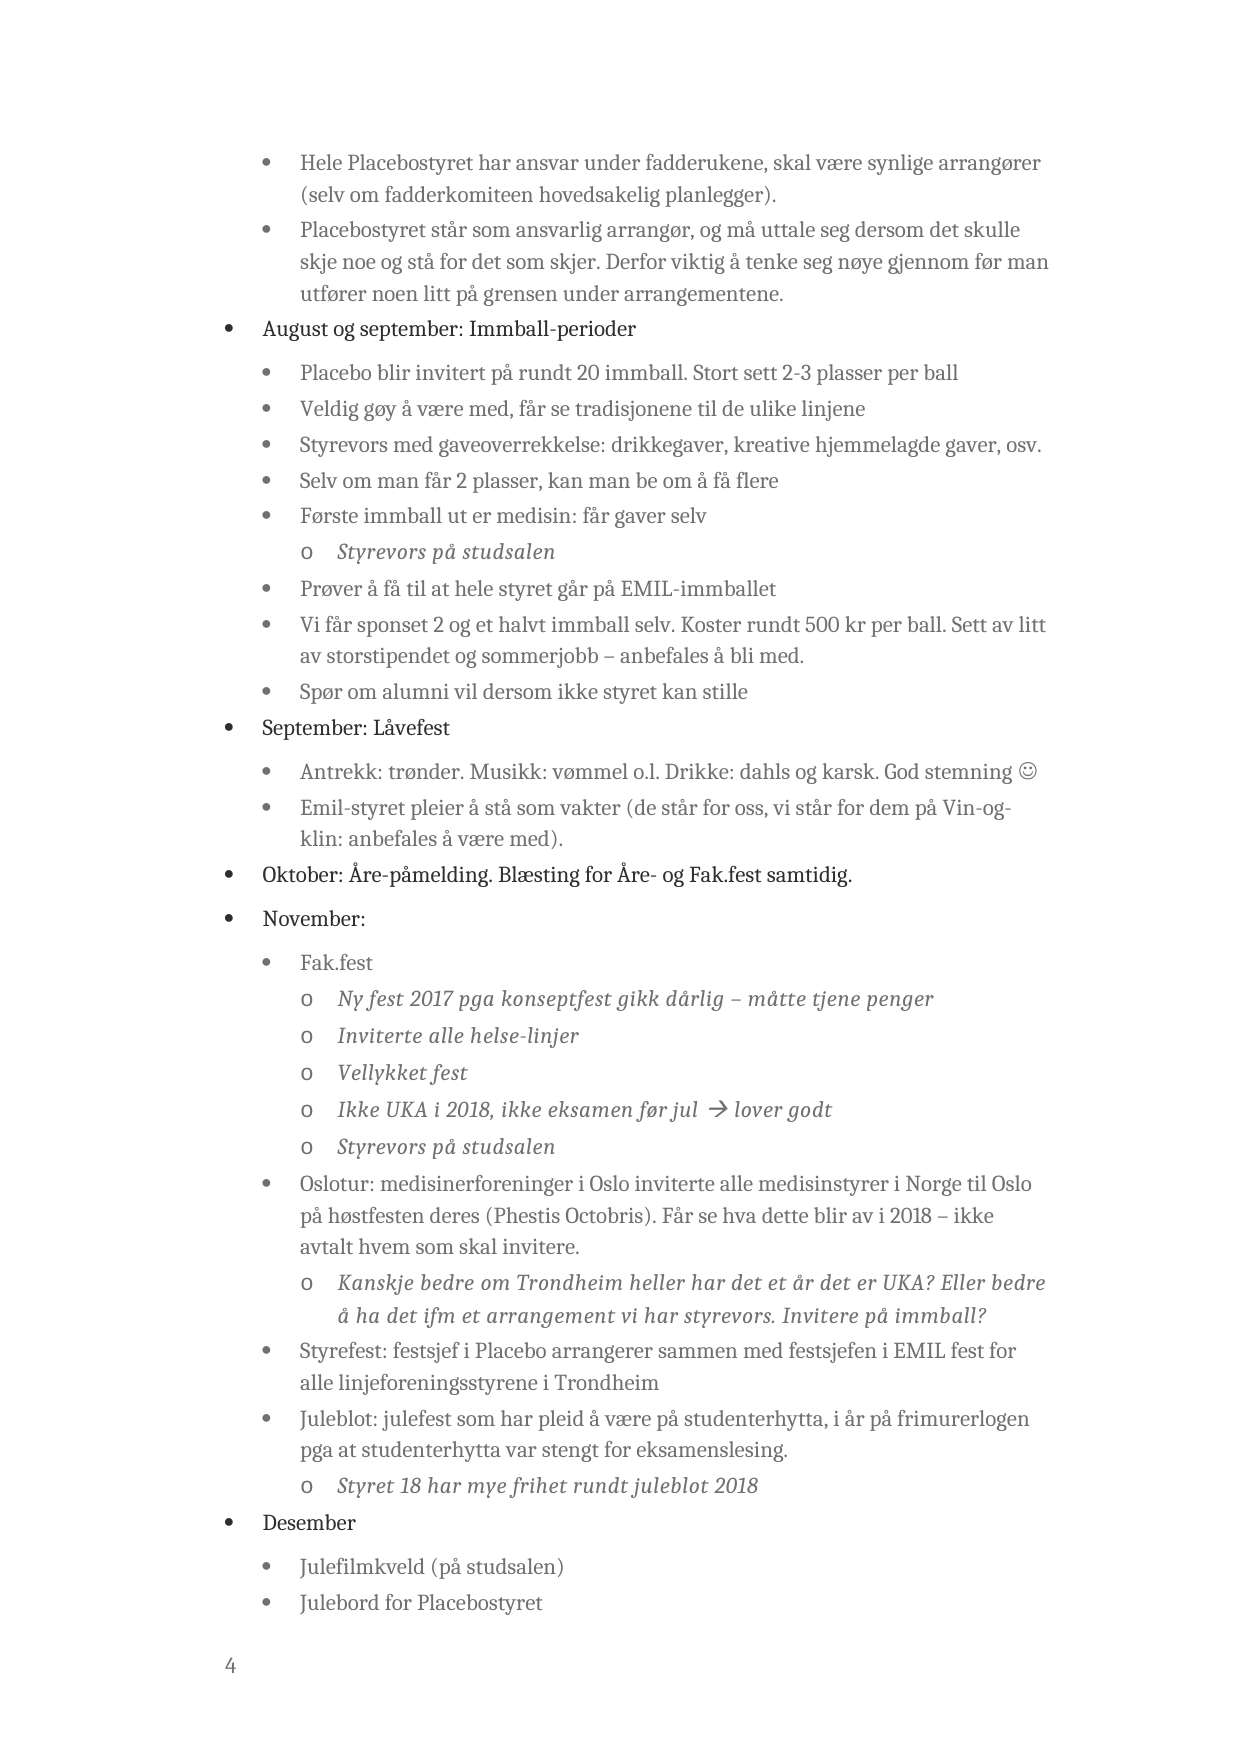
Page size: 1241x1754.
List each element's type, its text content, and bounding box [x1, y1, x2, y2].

subtitle Placebo blir invitert på rundt 20 immball. Stort sett 2-3 plasser per ball [262, 360, 1053, 387]
subtitle Styrefest: festsjef i Placebo arrangerer sammen med festsjefen i EMIL fest for alle linjeforeningsstyrene i Trondheim [262, 1338, 1053, 1396]
subtitle Styrevors på studsalen [300, 1134, 1053, 1161]
subtitle Fak.fest [262, 950, 1053, 976]
subtitle Inviterte alle helse-linjer [300, 1023, 1053, 1050]
subtitle Styret 18 har mye frihet rundt juleblot 2018 [300, 1473, 1053, 1500]
subtitle Oslotur: medisinerforeninger i Oslo inviterte alle medisinstyrer i Norge til Oslo på høstfesten deres (Phestis Octobris). Får se hva dette blir av i 2018 – ikke avtalt hvem som skal invitere. [262, 1171, 1053, 1261]
subtitle Første immball ut er medisin: får gaver selv [262, 503, 1053, 529]
subtitle Oktober: Åre-påmelding. Blæsting for Åre- og Fak.fest samtidig. [225, 862, 1053, 888]
subtitle Hele Placebostyret har ansvar under fadderukene, skal være synlige arrangører (selv om fadderkomiteen hovedsakelig planlegger). [262, 150, 1053, 208]
subtitle Ny fest 2017 pga konseptfest gikk dårlig – måtte tjene penger [300, 986, 1053, 1013]
subtitle Selv om man får 2 plasser, kan man be om å få flere [262, 467, 1053, 494]
subtitle Kanskje bedre om Trondheim heller har det et år det er UKA? Eller bedre å ha det ifm et arrangement vi har styrevors. Invitere på immball? [300, 1270, 1053, 1329]
subtitle September: Låvefest [225, 715, 1053, 741]
subtitle Prøver å få til at hele styret går på EMIL-immballet [262, 576, 1053, 602]
subtitle Placebostyret står som ansvarlig arrangør, og må uttale seg dersom det skulle skje noe og stå for det som skjer. Derfor viktig å tenke seg nøye gjennom før man utfører noen litt på grensen under arrangementene. [262, 217, 1053, 307]
subtitle Julebord for Placebostyret [262, 1590, 1053, 1616]
subtitle Styrevors med gaveoverrekkelse: drikkegaver, kreative hjemmelagde gaver, osv. [262, 432, 1053, 458]
subtitle Vi får sponset 2 og et halvt immball selv. Koster rundt 500 kr per ball. Sett av litt av storstipendet og sommerjobb – anbefales å bli med. [262, 612, 1053, 669]
subtitle Vellykket fest [300, 1060, 1053, 1087]
subtitle August og september: Immball-perioder [225, 316, 1053, 342]
subtitle Styrevors på studsalen [300, 539, 1053, 566]
subtitle Ikke UKA i 2018, ikke eksamen før jul lover godt [300, 1097, 1053, 1124]
subtitle Emil-styret pleier å stå som vakter (de står for oss, vi står for dem på Vin-og-klin: anbefales å være med). [262, 794, 1053, 852]
subtitle Juleblot: julefest som har pleid å være på studenterhytta, i år på frimurerlogen pga at studenterhytta var stengt for eksamenslesing. [262, 1406, 1053, 1463]
subtitle Antrekk: trønder. Musikk: vømmel o.l. Drikke: dahls og karsk. God stemning [262, 759, 1053, 785]
subtitle Veldig gøy å være med, får se tradisjonene til de ulike linjene [262, 396, 1053, 422]
subtitle Desember [225, 1510, 1053, 1536]
subtitle November: [225, 906, 1053, 932]
subtitle Julefilmkveld (på studsalen) [262, 1554, 1053, 1580]
subtitle Spør om alumni vil dersom ikke styret kan stille [262, 679, 1053, 705]
